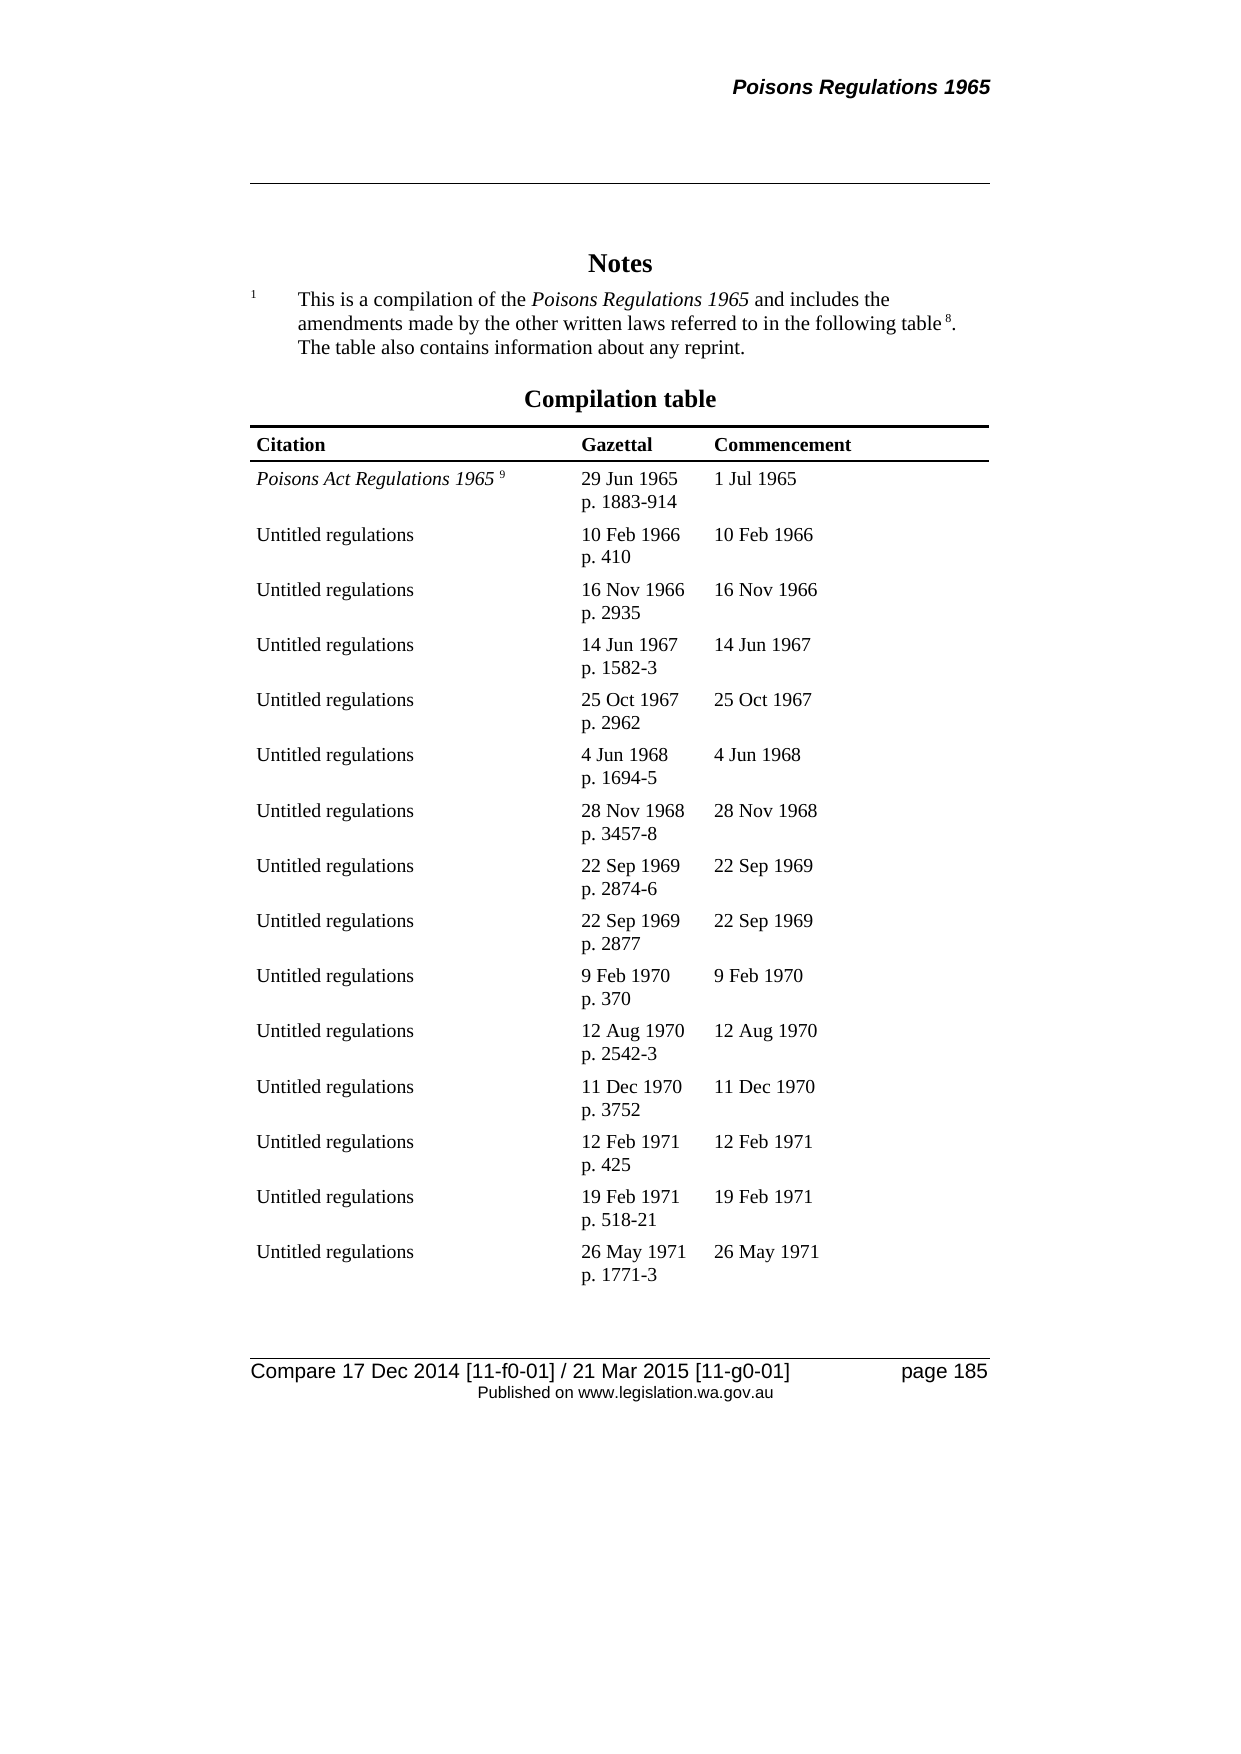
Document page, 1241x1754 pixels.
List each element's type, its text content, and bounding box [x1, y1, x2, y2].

subtitle Notes [250, 247, 990, 279]
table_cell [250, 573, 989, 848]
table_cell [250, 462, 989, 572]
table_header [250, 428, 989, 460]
text 1 This is a compilation of the Poisons Regulations 1965 and includes the amendments made by the other written laws referred to in the following table 8. The table also contains information about any reprint. [250, 287, 990, 359]
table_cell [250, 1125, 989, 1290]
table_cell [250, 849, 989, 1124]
subtitle Compilation table [250, 384, 990, 413]
